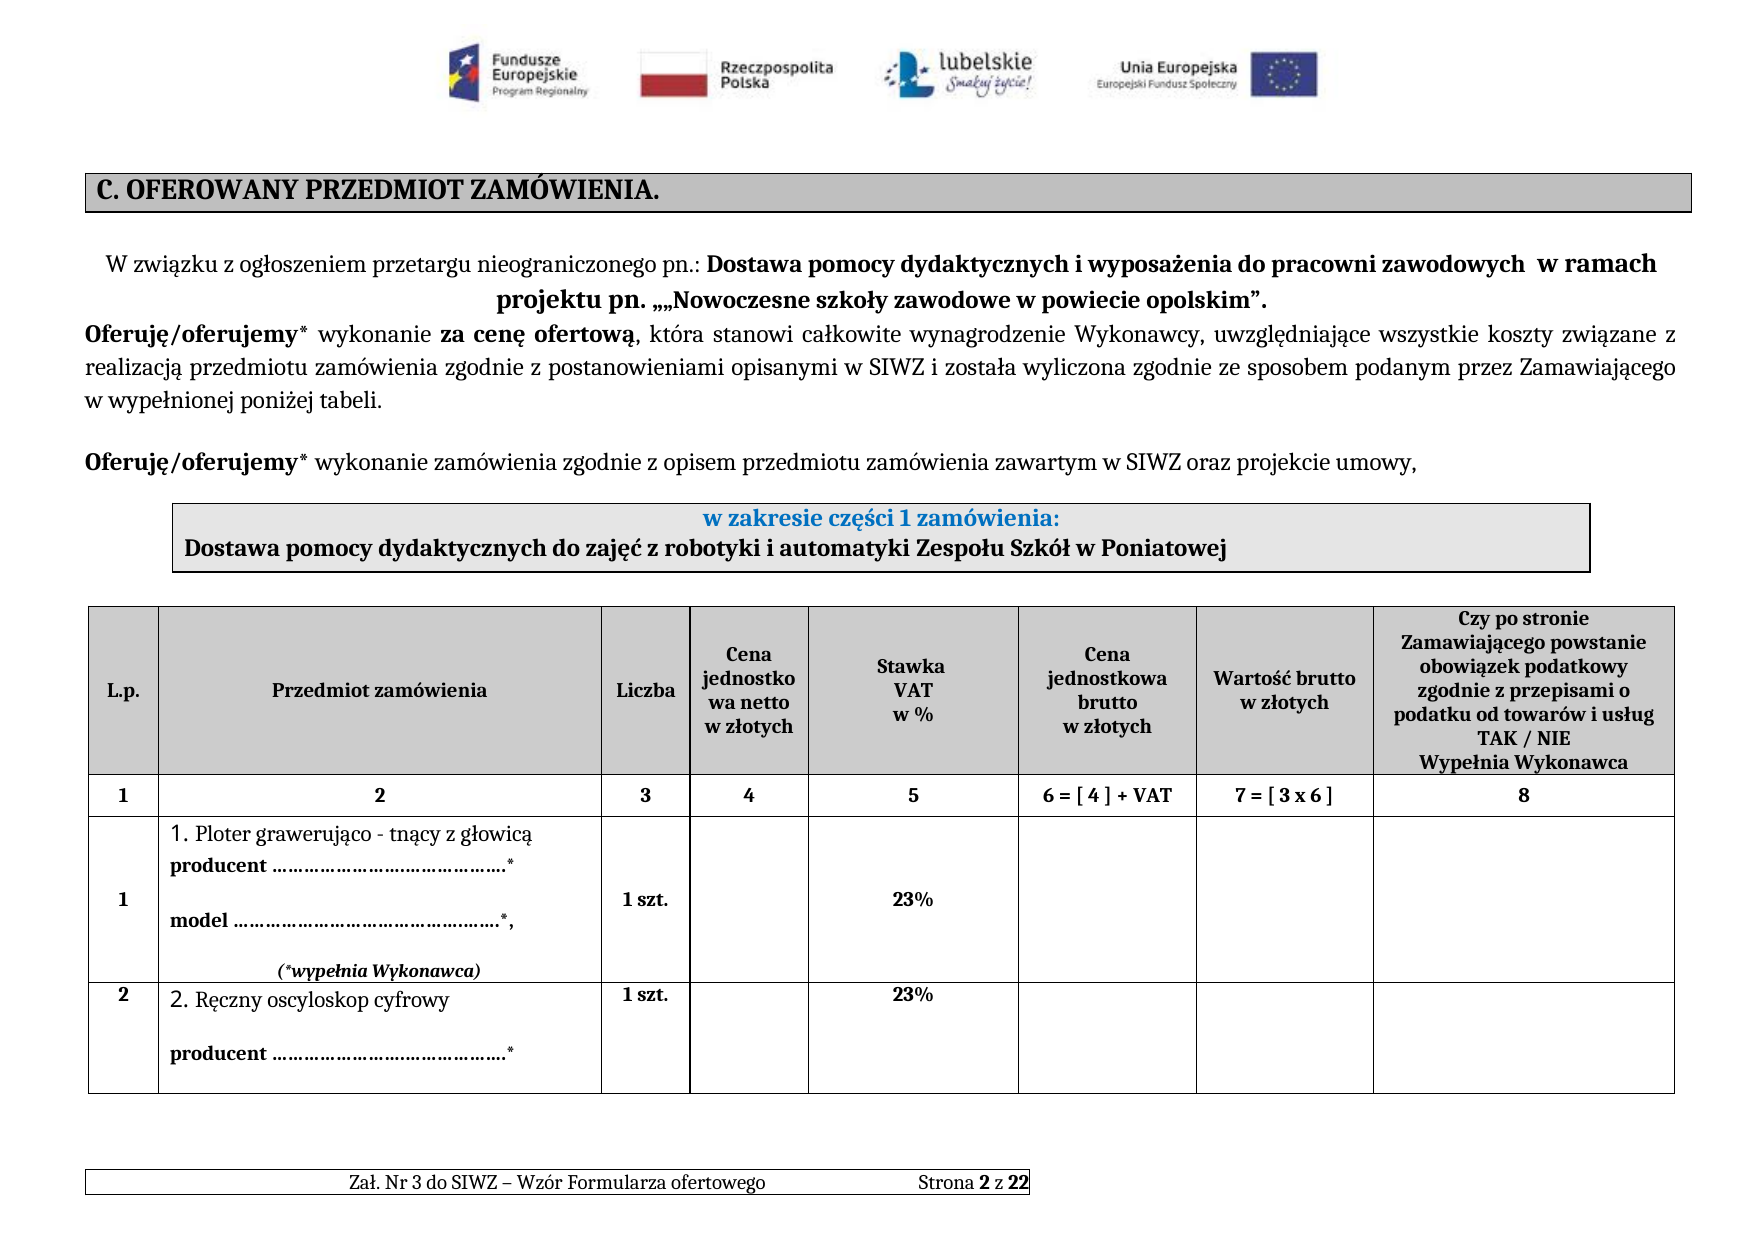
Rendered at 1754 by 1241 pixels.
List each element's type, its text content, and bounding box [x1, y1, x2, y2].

picture [412, 24, 1351, 121]
text Oferuję/oferujemy* wykonanie zamówienia zgodnie z opisem przedmiotu zamówienia zawartym w SIWZ oraz projekcie umowy, [85, 447, 1678, 476]
table_cell 1. Ploter grawerująco - tnący z głowicą producent …………………….……………….* model …………………………………….…….*, (*wypełnia Wykonawca) [159, 817, 601, 982]
table_header w zakresie części 1 zamówienia: Dostawa pomocy dydaktycznych do zajęć z robotyki i automatyki Zespołu Szkół w Poniatowej [173, 504, 1589, 571]
table_cell [691, 983, 808, 1093]
table_cell 1 [89, 817, 158, 982]
table_cell 23% [809, 983, 1018, 1093]
table_cell 7 = [ 3 x 6 ] [1197, 775, 1373, 816]
table_cell 4 [691, 775, 808, 816]
table_cell [1019, 983, 1196, 1093]
text Oferuję/oferujemy* wykonanie za cenę ofertową, która stanowi całkowite wynagrodzenie Wykonawcy, uwzględniające wszystkie koszty związane z realizacją przedmiotu zamówienia zgodnie z postanowieniami opisanymi w SIWZ i została wyliczona zgodnie ze sposobem podanym przez Zamawiającego w wypełnionej poniżej tabeli. [85, 319, 1678, 414]
table_cell [1197, 983, 1373, 1093]
text W związku z ogłoszeniem przetargu nieograniczonego pn.: Dostawa pomocy dydaktycznych i wyposażenia do pracowni zawodowych w ramach projektu pn. „„Nowoczesne szkoły zawodowe w powiecie opolskim”. [85, 248, 1678, 315]
table_cell 2 [89, 983, 158, 1093]
table_header Przedmiot zamówienia [159, 607, 601, 774]
table_header Czy po stronie Zamawiającego powstanie obowiązek podatkowy zgodnie z przepisami o podatku od towarów i usług TAK / NIE Wypełnia Wykonawca [1374, 607, 1674, 774]
table_header Stawka VAT w % [809, 607, 1018, 774]
table_cell 2. Ręczny oscyloskop cyfrowy producent …………………….……………….* model …………………………………….…….*, (*wypełnia Wykonawca) [159, 983, 601, 1093]
table_cell 1 [89, 775, 158, 816]
table_header Liczba [602, 607, 689, 774]
table_cell [691, 817, 808, 982]
table_cell 5 [809, 775, 1018, 816]
table_cell [1197, 817, 1373, 982]
table_cell [1374, 817, 1674, 982]
table_cell 2 [159, 775, 601, 816]
table_cell 1 szt. [602, 817, 689, 982]
table_cell 1 szt. [602, 983, 689, 1093]
table_header L.p. [89, 607, 158, 774]
table_cell 8 [1374, 775, 1674, 816]
table_cell [1374, 983, 1674, 1093]
table_cell 23% [809, 817, 1018, 982]
table_cell 6 = [ 4 ] + VAT [1019, 775, 1196, 816]
table_header Cena jednostkowa netto w złotych [691, 607, 808, 774]
table_cell 3 [602, 775, 689, 816]
table_header OFEROWANY PRZEDMIOT ZAMÓWIENIA. [86, 174, 1691, 211]
table_header Cena jednostkowa brutto w złotych [1019, 607, 1196, 774]
table_header Wartość brutto w złotych [1197, 607, 1373, 774]
table_cell [1019, 817, 1196, 982]
